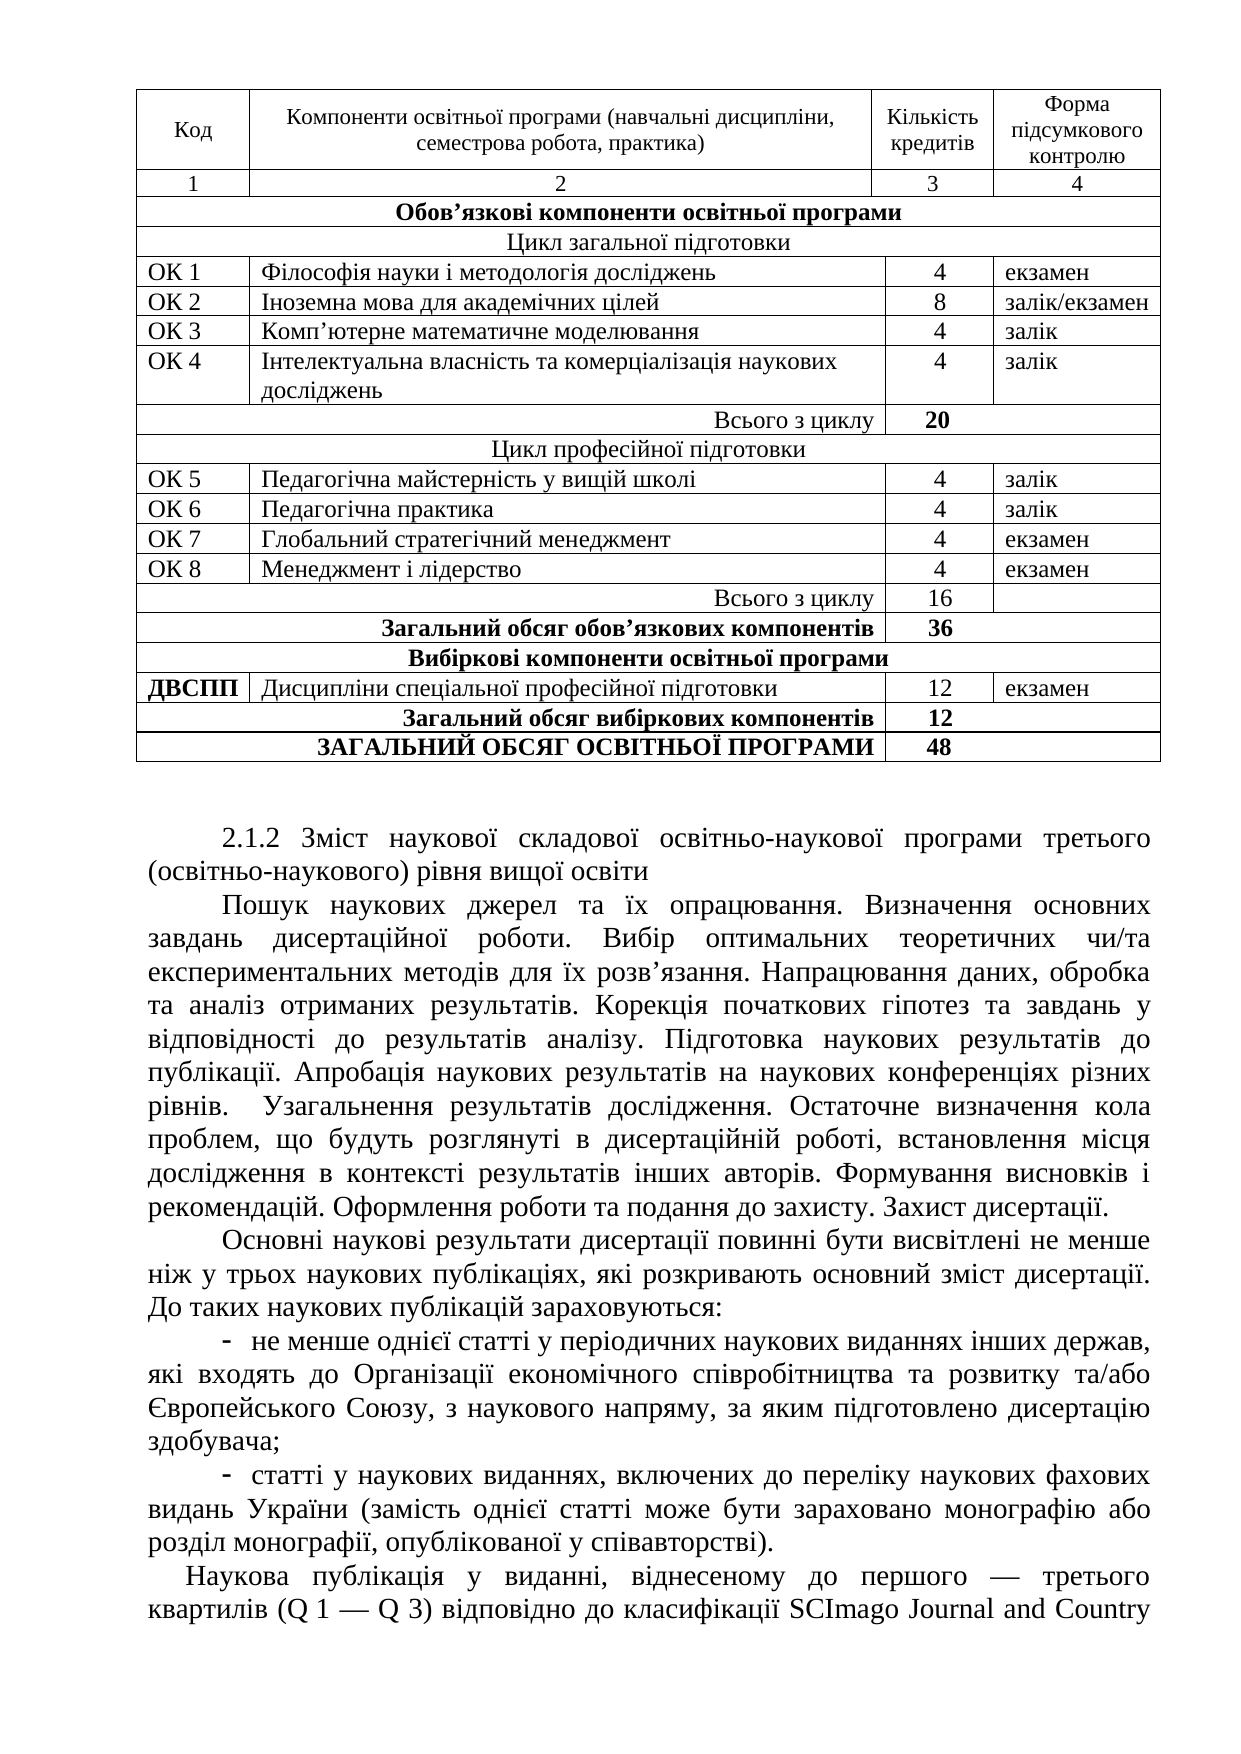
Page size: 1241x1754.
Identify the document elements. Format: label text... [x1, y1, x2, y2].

table_cell залік [994, 494, 1160, 523]
table_cell ОК 1 [137, 257, 249, 286]
table_header Кількість кредитів [872, 90, 993, 169]
table_cell Педагогічна майстерність у вищій школі [250, 464, 885, 493]
table_cell 4 [886, 524, 993, 553]
table_header Форма підсумкового контролю [994, 90, 1160, 169]
table_cell ОК 8 [137, 554, 249, 582]
table_cell 8 [886, 287, 993, 315]
table_cell 4 [886, 346, 993, 404]
table_cell ОК 2 [137, 287, 249, 315]
table_cell 12 [886, 703, 1160, 731]
table_cell Іноземна мова для академічних цілей [250, 287, 885, 315]
table_cell 12 [886, 673, 993, 702]
table_cell залік [994, 316, 1160, 345]
list статті у наукових виданнях, включених до переліку наукових фахових видань України (замість однієї статті може бути зараховано монографію або розділ монографії, опублікованої у співавторстві). [148, 1457, 1152, 1558]
table_cell Загальний обсяг обов’язкових компонентів [137, 613, 885, 642]
table_cell екзамен [994, 524, 1160, 553]
table_cell 16 [886, 584, 993, 612]
table_cell ОК 6 [137, 494, 249, 523]
table_cell Цикл професійної підготовки [137, 435, 1160, 463]
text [148, 1558, 1152, 1625]
table_cell 20 [886, 405, 1160, 433]
table_cell Педагогічна практика [250, 494, 885, 523]
table_cell 4 [886, 494, 993, 523]
table_header Код [137, 90, 249, 169]
table_cell Всього з циклу [137, 405, 885, 433]
table_cell Цикл загальної підготовки [137, 227, 1160, 256]
table_cell екзамен [994, 257, 1160, 286]
table_cell ОК 5 [137, 464, 249, 493]
table_cell 3 [872, 170, 993, 196]
table_cell залік [994, 346, 1160, 404]
table_cell Комп’ютерне математичне моделювання [250, 316, 885, 345]
table_cell ОК 3 [137, 316, 249, 345]
table_cell Всього з циклу [137, 584, 885, 612]
table_cell Дисципліни спеціальної професійної підготовки [250, 673, 885, 702]
table_cell екзамен [994, 554, 1160, 582]
table_cell 4 [886, 464, 993, 493]
table_cell Інтелектуальна власність та комерціалізація наукових досліджень [250, 346, 885, 404]
list не менше однієї статті у періодичних наукових виданнях інших держав, які входять до Організації економічного співробітництва та розвитку та/або Європейського Союзу, з наукового напряму, за яким підготовлено дисертацію здобувача; [148, 1323, 1152, 1457]
table_header Компоненти освітньої програми (навчальні дисципліни, семестрова робота, практика) [250, 90, 871, 169]
table_cell 4 [886, 257, 993, 286]
table_cell ОК 7 [137, 524, 249, 553]
table_cell екзамен [994, 673, 1160, 702]
table_cell залік/екзамен [994, 287, 1160, 315]
table_cell Філософія науки і методологія досліджень [250, 257, 885, 286]
table_cell Глобальний стратегічний менеджмент [250, 524, 885, 553]
table_cell Загальний обсяг вибіркових компонентів [137, 703, 885, 731]
table_cell Менеджмент і лідерство [250, 554, 885, 582]
table_cell 36 [886, 613, 1160, 642]
table_cell Обов’язкові компоненти освітньої програми [137, 197, 1160, 226]
table_cell залік [994, 464, 1160, 493]
table_cell 4 [994, 170, 1160, 196]
table_cell 48 [886, 733, 1160, 761]
text Основні наукові результати дисертації повинні бути висвітлені не менше ніж у трьох наукових публікаціях, які розкривають основний зміст дисертації. До таких наукових публікацій зараховуються: [148, 1222, 1152, 1323]
text 2.1.2 Зміст наукової складової освітньо-наукової програми третього (освітньо-наукового) рівня вищої освіти [148, 820, 1152, 887]
table_cell Вибіркові компоненти освітньої програми [137, 643, 1160, 672]
table_cell ДВСПП [137, 673, 249, 702]
table_cell 2 [250, 170, 871, 196]
table_cell 4 [886, 554, 993, 582]
table_cell 4 [886, 316, 993, 345]
text Пошук наукових джерел та їх опрацювання. Визначення основних завдань дисертаційної роботи. Вибір оптимальних теоретичних чи/та експериментальних методів для їх розв’язання. Напрацювання даних, обробка та аналіз отриманих результатів. Корекція початкових гіпотез та завдань у відповідності до результатів аналізу. Підготовка наукових результатів до публікації. Апробація наукових результатів на наукових конференціях різних рівнів. Узагальнення результатів дослідження. Остаточне визначення кола проблем, що будуть розглянуті в дисертаційній роботі, встановлення місця дослідження в контексті результатів інших авторів. Формування висновків і рекомендацій. Оформлення роботи та подання до захисту. Захист дисертації. [148, 887, 1152, 1222]
table_cell ЗАГАЛЬНИЙ ОБСЯГ ОСВІТНЬОЇ ПРОГРАМИ [137, 733, 885, 761]
table_cell 1 [137, 170, 249, 196]
table_cell ОК 4 [137, 346, 249, 404]
table_cell [994, 584, 1160, 612]
